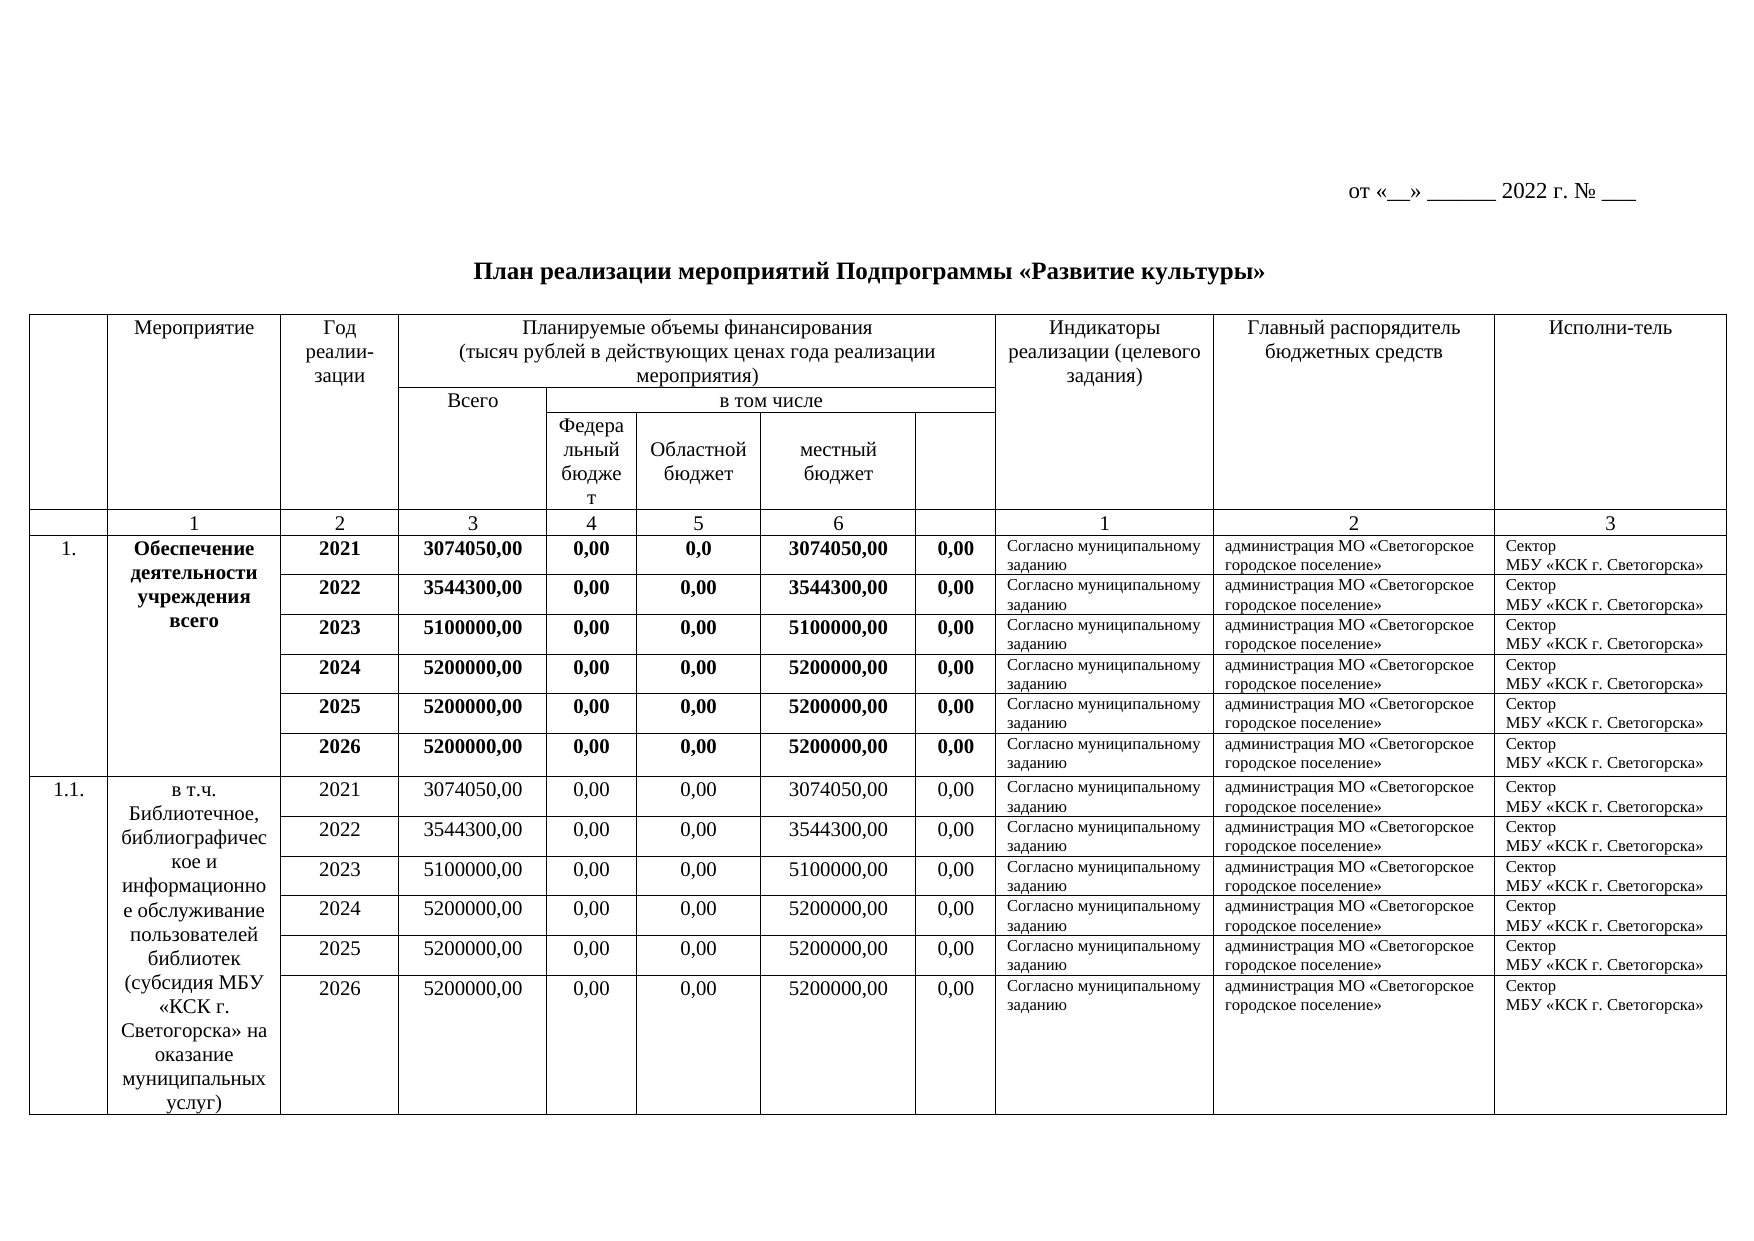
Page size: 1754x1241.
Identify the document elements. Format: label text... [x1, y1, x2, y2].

table_cell администрация МО «Светогорское городское поселение» [1214, 575, 1494, 614]
table_cell Сектор МБУ «КСК г. Светогорска» [1495, 857, 1726, 895]
table_cell 1 [996, 510, 1213, 534]
table_cell 0,00 [547, 777, 636, 816]
table_cell 6 [761, 510, 915, 534]
table_cell 0,00 [547, 655, 636, 693]
table_cell 0,00 [637, 896, 760, 935]
table_header Главный распорядитель бюджетных средств [1214, 315, 1494, 509]
table_cell 2021 [281, 777, 398, 816]
table_cell администрация МО «Светогорское городское поселение» [1214, 615, 1494, 653]
table_cell 5 [637, 510, 760, 534]
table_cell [996, 976, 1213, 1114]
table_cell 0,00 [916, 936, 995, 974]
table_cell 2022 [281, 817, 398, 856]
table_cell Согласно муниципальному заданию [996, 694, 1213, 733]
table_cell 0,00 [547, 817, 636, 856]
table_cell 5200000,00 [399, 655, 546, 693]
table_cell 5200000,00 [761, 976, 915, 1114]
table_cell 3544300,00 [761, 575, 915, 614]
table_cell 5200000,00 [399, 734, 546, 776]
table_cell 2023 [281, 857, 398, 895]
table_cell Обеспечение деятельности учреждения всего [108, 536, 280, 776]
table_header Планируемые объемы финансирования (тысяч рублей в действующих ценах года реализации мероприятия) [399, 315, 995, 387]
table_cell Согласно муниципальному заданию [996, 575, 1213, 614]
table_cell Областной бюджет [637, 413, 760, 509]
table_cell 0,00 [637, 857, 760, 895]
table_cell Сектор МБУ «КСК г. Светогорска» [1495, 694, 1726, 733]
table_cell Сектор МБУ «КСК г. Светогорска» [1495, 575, 1726, 614]
table_cell 0,00 [637, 575, 760, 614]
table_cell 0,00 [916, 655, 995, 693]
table_cell Согласно муниципальному заданию [996, 734, 1213, 776]
table_cell 0,00 [916, 536, 995, 574]
table_header Год реалии-зации [281, 315, 398, 509]
table_cell 0,00 [916, 777, 995, 816]
table_cell Согласно муниципальному заданию [996, 655, 1213, 693]
table_cell в том числе [547, 388, 995, 412]
table_cell 5200000,00 [761, 734, 915, 776]
table_cell 3544300,00 [761, 817, 915, 856]
table_cell 0,00 [916, 615, 995, 653]
table_cell 2024 [281, 655, 398, 693]
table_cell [1495, 976, 1726, 1114]
table_header Индикаторы реализации (целевого задания) [996, 315, 1213, 509]
table_cell 5200000,00 [399, 896, 546, 935]
table_cell 0,00 [547, 976, 636, 1114]
table_cell 0,00 [637, 817, 760, 856]
table_cell Сектор МБУ «КСК г. Светогорска» [1495, 615, 1726, 653]
table_cell Сектор МБУ «КСК г. Светогорска» [1495, 936, 1726, 974]
table_cell [30, 510, 107, 534]
table_cell Сектор МБУ «КСК г. Светогорска» [1495, 817, 1726, 856]
table_cell 3074050,00 [761, 536, 915, 574]
table_cell 0,00 [547, 896, 636, 935]
table_cell 2023 [281, 615, 398, 653]
table_cell администрация МО «Светогорское городское поселение» [1214, 734, 1494, 776]
table_cell 1. [30, 536, 107, 776]
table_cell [1214, 936, 1494, 974]
table_cell 2026 [281, 976, 398, 1114]
table_cell 0,00 [637, 655, 760, 693]
table_cell 2 [1214, 510, 1494, 534]
table_cell 1.1. [30, 777, 107, 1114]
table_cell 5200000,00 [761, 936, 915, 974]
table_cell 5200000,00 [761, 694, 915, 733]
table_cell 0,00 [916, 817, 995, 856]
table_cell администрация МО «Светогорское городское поселение» [1214, 777, 1494, 816]
table_cell местный бюджет [761, 413, 915, 509]
table_cell 5200000,00 [399, 694, 546, 733]
table_cell 2 [281, 510, 398, 534]
table_cell 3544300,00 [399, 817, 546, 856]
table_cell 4 [547, 510, 636, 534]
table_cell Сектор МБУ «КСК г. Светогорска» [1495, 655, 1726, 693]
text План реализации мероприятий Подпрограммы «Развитие культуры» [103, 256, 1636, 285]
table_header Исполни-тель [1495, 315, 1726, 509]
table_cell 0,00 [637, 777, 760, 816]
table_cell 3074050,00 [399, 777, 546, 816]
table_cell 0,00 [547, 734, 636, 776]
table_cell Сектор МБУ «КСК г. Светогорска» [1495, 734, 1726, 776]
table_cell 0,00 [637, 936, 760, 974]
table_cell Всего [399, 388, 546, 509]
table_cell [1214, 976, 1494, 1114]
table_cell 0,00 [916, 694, 995, 733]
table_cell 0,00 [916, 575, 995, 614]
table_cell Согласно муниципальному заданию [996, 936, 1213, 974]
table_cell 2026 [281, 734, 398, 776]
table_cell 5100000,00 [761, 615, 915, 653]
table_cell 0,00 [637, 694, 760, 733]
table_cell 3544300,00 [399, 575, 546, 614]
table_cell 0,00 [547, 694, 636, 733]
table_cell 3 [399, 510, 546, 534]
table_cell 0,00 [547, 575, 636, 614]
table_cell администрация МО «Светогорское городское поселение» [1214, 655, 1494, 693]
table_cell 0,00 [916, 896, 995, 935]
table_cell администрация МО «Светогорское городское поселение» [1214, 536, 1494, 574]
table_cell 0,00 [916, 734, 995, 776]
table_cell 2025 [281, 694, 398, 733]
table_cell 5200000,00 [399, 976, 546, 1114]
table_cell 0,0 [637, 536, 760, 574]
table_cell 5100000,00 [761, 857, 915, 895]
table_cell 2021 [281, 536, 398, 574]
table_cell Согласно муниципальному заданию [996, 777, 1213, 816]
table_cell 0,00 [637, 734, 760, 776]
table_cell 2025 [281, 936, 398, 974]
table_cell 5100000,00 [399, 857, 546, 895]
table_cell [916, 510, 995, 534]
table_cell 0,00 [916, 857, 995, 895]
table_cell [916, 413, 995, 509]
table_cell 0,00 [637, 976, 760, 1114]
table_cell Согласно муниципальному заданию [996, 615, 1213, 653]
table_cell 3074050,00 [399, 536, 546, 574]
table_cell администрация МО «Светогорское городское поселение» [1214, 896, 1494, 935]
table_cell Согласно муниципальному заданию [996, 536, 1213, 574]
table_cell Сектор МБУ «КСК г. Светогорска» [1495, 777, 1726, 816]
table_cell 0,00 [547, 936, 636, 974]
table_cell 3 [1495, 510, 1726, 534]
table_header Мероприятие [108, 315, 280, 509]
table_cell 0,00 [547, 857, 636, 895]
table_cell администрация МО «Светогорское городское поселение» [1214, 857, 1494, 895]
table_cell 0,00 [637, 615, 760, 653]
table_cell администрация МО «Светогорское городское поселение» [1214, 694, 1494, 733]
table_header [30, 315, 107, 509]
table_cell в т.ч. Библиотечное, библиографическое и информационное обслуживание пользователей библиотек (субсидия МБУ «КСК г. Светогорска» на оказание муниципальных услуг) [108, 777, 280, 1114]
table_cell Сектор МБУ «КСК г. Светогорска» [1495, 896, 1726, 935]
table_cell 3074050,00 [761, 777, 915, 816]
table_cell 2024 [281, 896, 398, 935]
table_cell 5200000,00 [399, 936, 546, 974]
text от «__» ______ 2022 г. № ___ [103, 177, 1636, 203]
table_cell Согласно муниципальному заданию [996, 857, 1213, 895]
table_cell Согласно муниципальному заданию [996, 896, 1213, 935]
table_cell 5200000,00 [761, 896, 915, 935]
table_cell 1 [108, 510, 280, 534]
table_cell 0,00 [547, 615, 636, 653]
table_cell 2022 [281, 575, 398, 614]
table_cell администрация МО «Светогорское городское поселение» [1214, 817, 1494, 856]
table_cell Федеральный бюджет [547, 413, 636, 509]
table_cell 5100000,00 [399, 615, 546, 653]
table_cell Согласно муниципальному заданию [996, 817, 1213, 856]
table_cell 0,00 [547, 536, 636, 574]
table_cell 5200000,00 [761, 655, 915, 693]
table_cell 0,00 [916, 976, 995, 1114]
table_cell Сектор МБУ «КСК г. Светогорска» [1495, 536, 1726, 574]
